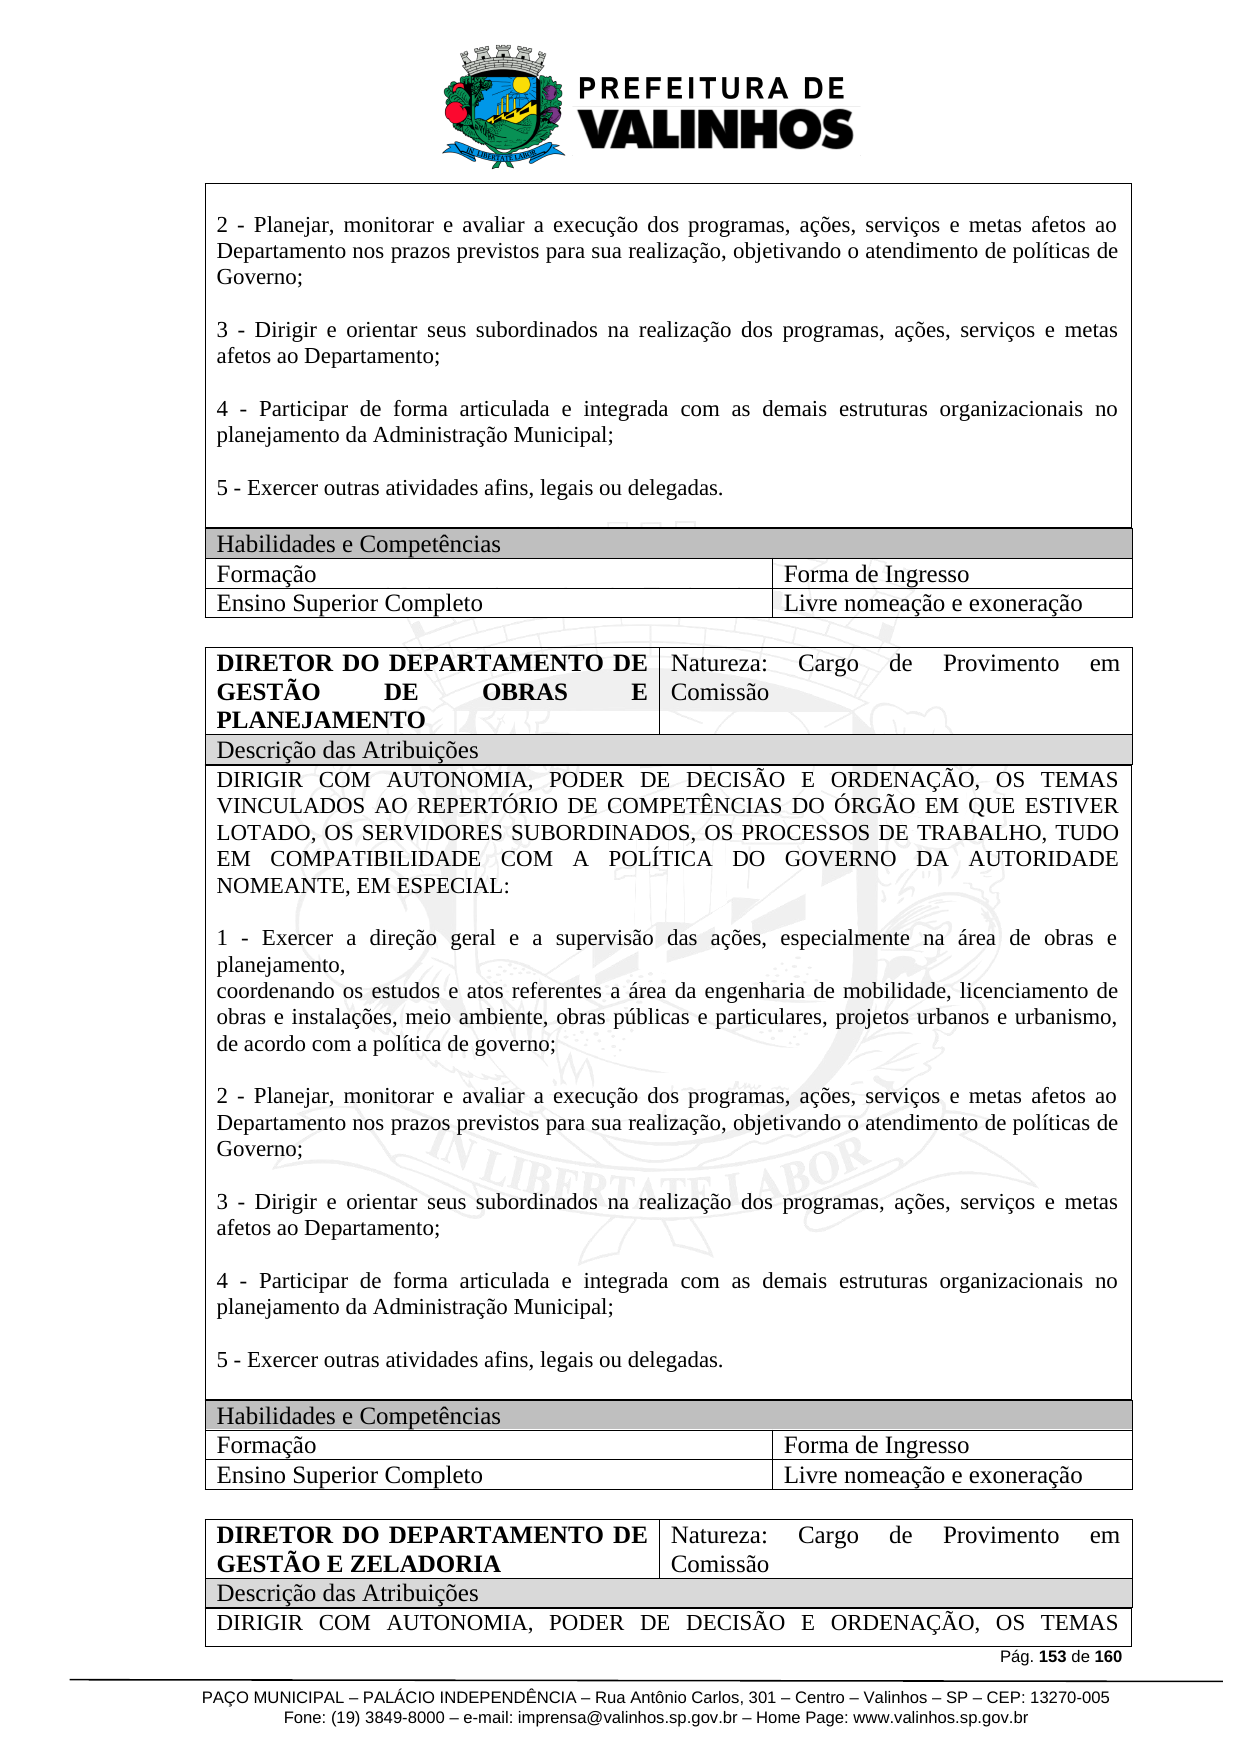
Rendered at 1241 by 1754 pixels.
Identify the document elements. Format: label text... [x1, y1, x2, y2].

table_header DIRETOR DO DEPARTAMENTO DE GESTÃO DE OBRAS E PLANEJAMENTO [206, 648, 659, 734]
table_cell Ensino Superior Completo [206, 1460, 772, 1489]
table_cell Descrição das Atribuições [206, 1579, 1132, 1607]
table_cell Livre nomeação e exoneração [773, 589, 1132, 617]
table_cell Ensino Superior Completo [206, 589, 772, 617]
table_header DIRIGIR COM AUTONOMIA, PODER DE DECISÃO E ORDENAÇÃO, OS TEMAS VINCULADOS AO REPERTÓRIO DE COMPETÊNCIAS DO ÓRGÃO EM QUE ESTIVER LOTADO, OS SERVIDORES SUBORDINADOS, OS PROCESSOS DE TRABALHO, TUDO EM COMPATIBILIDADE COM A POLÍTICA DO GOVERNO DA AUTORIDADE NOMEANTE, EM ESPECIAL: 1 - Exercer a direção geral e a supervisão das ações, especialmente na área de obras e planejamento, coordenando os estudos e atos referentes a área da engenharia de mobilidade, licenciamento de obras e instalações, meio ambiente, obras públicas e particulares, projetos urbanos e urbanismo, de acordo com a política de governo; 2 - Planejar, monitorar e avaliar a execução dos programas, ações, serviços e metas afetos ao Departamento nos prazos previstos para sua realização, objetivando o atendimento de políticas de Governo; 3 - Dirigir e orientar seus subordinados na realização dos programas, ações, serviços e metas afetos ao Departamento; 4 - Participar de forma articulada e integrada com as demais estruturas organizacionais no planejamento da Administração Municipal; 5 - Exercer outras atividades afins, legais ou delegadas. [206, 766, 1131, 1399]
table_cell Descrição das Atribuições [206, 735, 1132, 764]
table_header Natureza: Cargo de Provimento em Comissão [660, 1520, 1132, 1577]
table_header DIRETOR DO DEPARTAMENTO DE GESTÃO E ZELADORIA [206, 1520, 659, 1577]
picture [426, 29, 876, 183]
table_header Natureza: Cargo de Provimento em Comissão [660, 648, 1132, 734]
table_cell Forma de Ingresso [773, 559, 1132, 587]
table_header Habilidades e Competências [206, 1401, 1132, 1429]
table_cell Livre nomeação e exoneração [773, 1460, 1132, 1489]
table_cell Formação [206, 559, 772, 587]
table_cell Forma de Ingresso [773, 1431, 1132, 1459]
table_header Habilidades e Competências [206, 529, 1132, 558]
table_cell Formação [206, 1431, 772, 1459]
